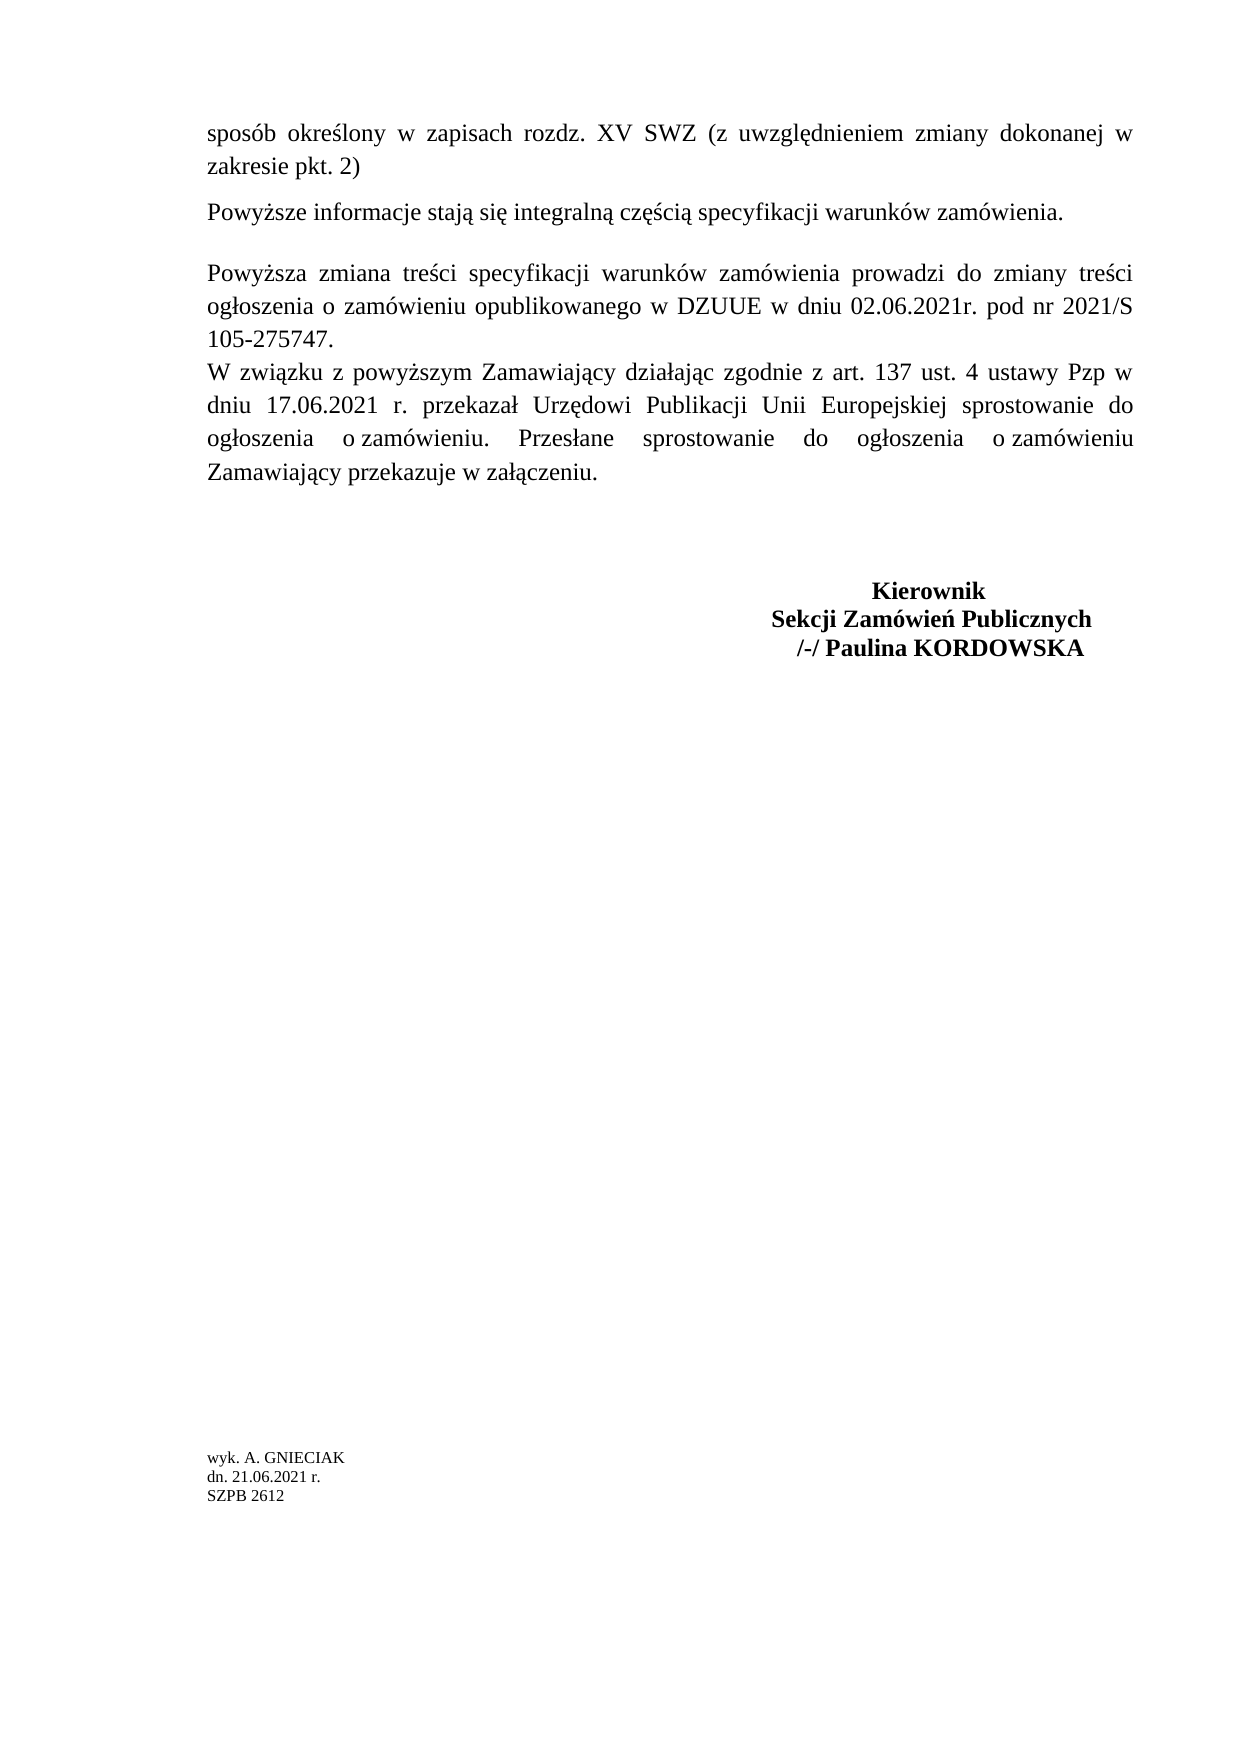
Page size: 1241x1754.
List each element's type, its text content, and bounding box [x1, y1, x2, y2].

text SZPB 2612 [207, 1486, 1134, 1505]
text Kierownik [723, 576, 1134, 604]
text Powyższa zmiana treści specyfikacji warunków zamówienia prowadzi do zmiany treści ogłoszenia o zamówieniu opublikowanego w DZUUE w dniu 02.06.2021r. pod nr 2021/S 105-275747. [207, 258, 1134, 353]
text /-/ Paulina KORDOWSKA [723, 633, 1134, 662]
text dn. 21.06.2021 r. [207, 1467, 1134, 1486]
text wyk. A. GNIECIAK [207, 1448, 1134, 1467]
text Powyższe informacje stają się integralną częścią specyfikacji warunków zamówienia. [207, 197, 1134, 225]
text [207, 118, 1134, 180]
text Sekcji Zamówień Publicznych [723, 604, 1134, 633]
text W związku z powyższym Zamawiający działając zgodnie z art. 137 ust. 4 ustawy Pzp w dniu 17.06.2021 r. przekazał Urzędowi Publikacji Unii Europejskiej sprostowanie do ogłoszenia o zamówieniu. Przesłane sprostowanie do ogłoszenia o zamówieniu Zamawiający przekazuje w załączeniu. [207, 357, 1134, 485]
